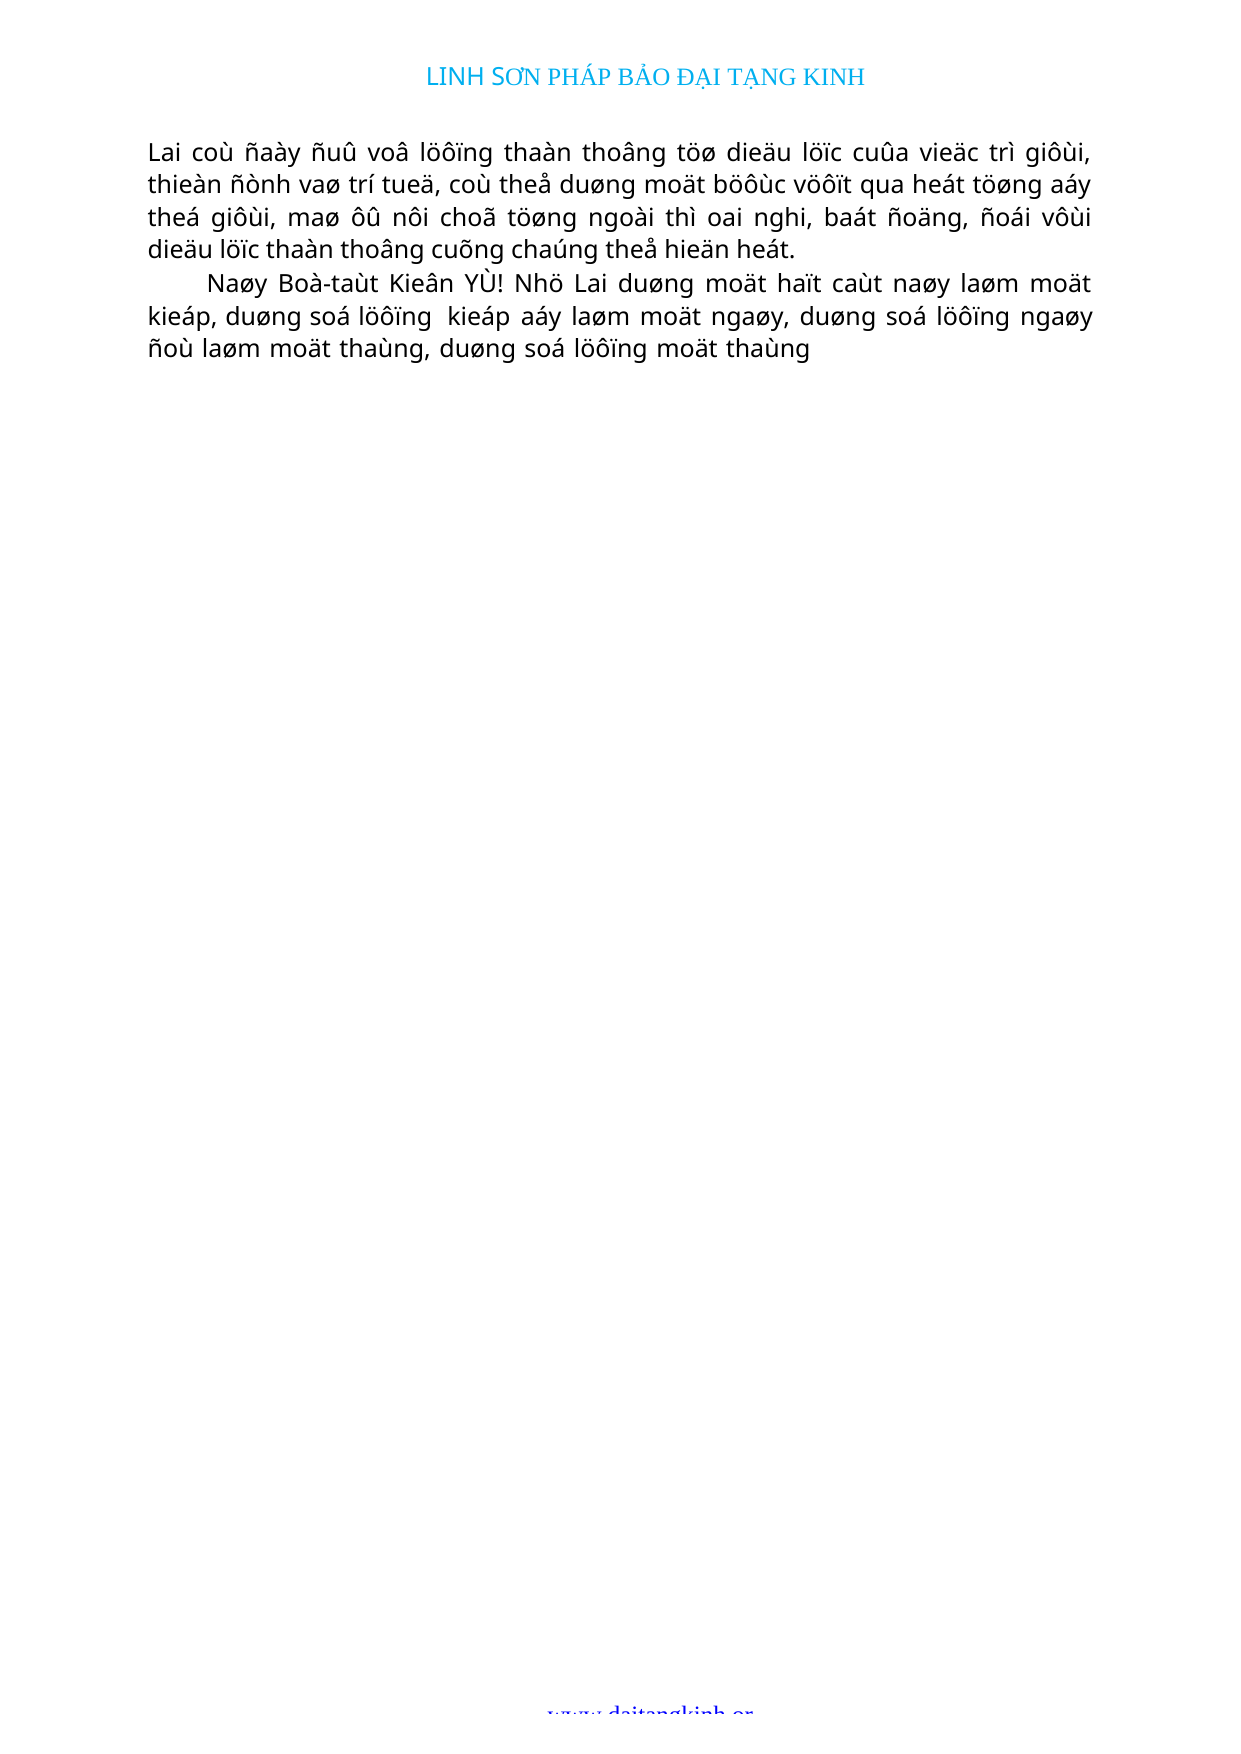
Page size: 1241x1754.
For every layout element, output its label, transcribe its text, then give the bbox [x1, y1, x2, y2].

text Naøy Boà-taùt Kieân YÙ! Nhö Lai duøng moät haït caùt naøy laøm moät kieáp, duøng soá löôïng kieáp aáy laøm moät ngaøy, duøng soá löôïng ngaøy ñoù laøm moät thaùng, duøng soá löôïng moät thaùng [147, 267, 1093, 365]
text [147, 135, 1093, 266]
